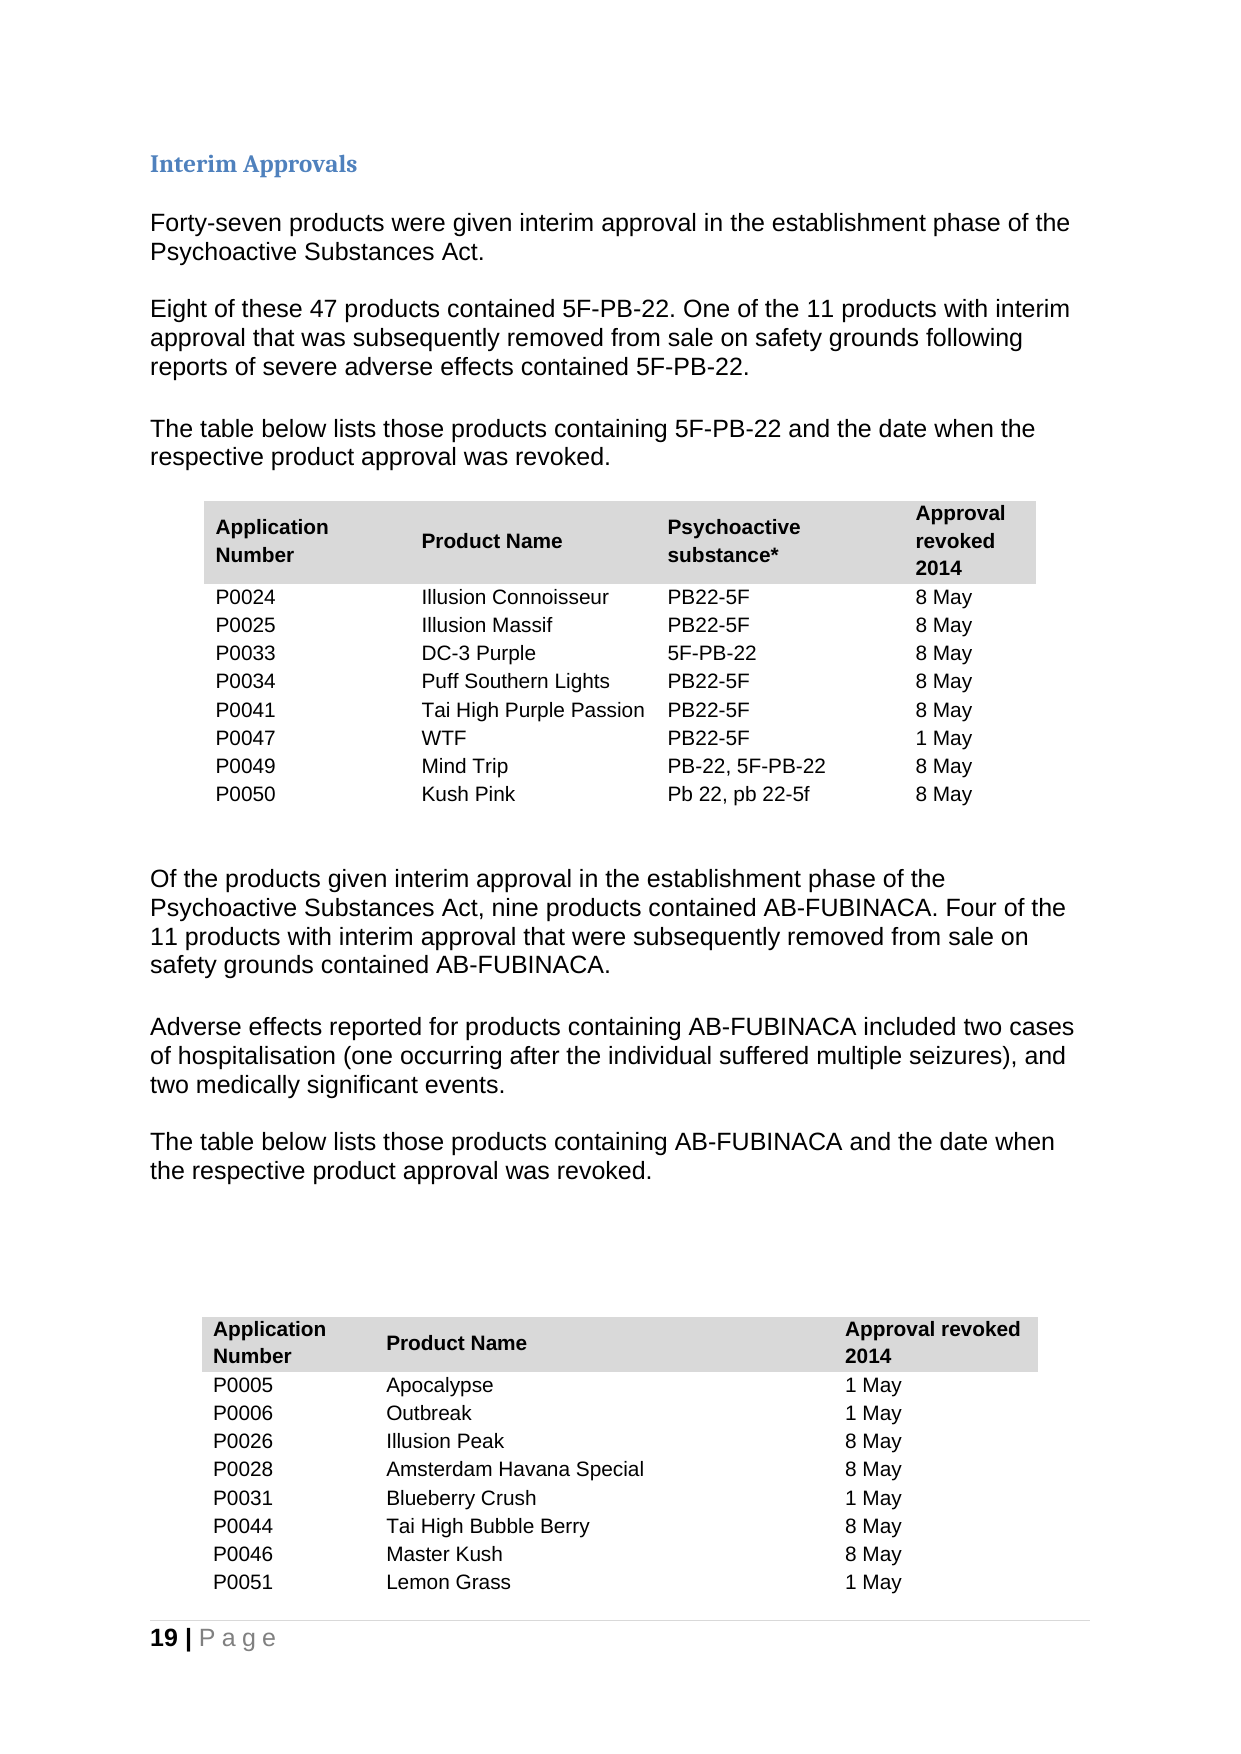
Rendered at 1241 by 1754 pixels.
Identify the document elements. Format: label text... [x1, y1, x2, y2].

table_cell 8 May [834, 1514, 1038, 1542]
table_cell 1 May [834, 1485, 1038, 1513]
table_cell 5F-PB-22 [656, 641, 904, 669]
table_cell P0026 [202, 1429, 375, 1457]
table_cell PB22-5F [656, 613, 904, 641]
table_cell Illusion Connoisseur [410, 585, 656, 613]
table_header Application Number [204, 501, 410, 584]
table_cell Outbreak [375, 1401, 834, 1429]
table_cell 8 May [904, 585, 1036, 613]
table_cell P0006 [202, 1401, 375, 1429]
table_cell PB-22, 5F-PB-22 [656, 754, 904, 782]
table_cell P0025 [204, 613, 410, 641]
table_header Approval revoked 2014 [904, 501, 1036, 584]
table_cell P0031 [202, 1485, 375, 1513]
table_header Psychoactive substance* [656, 501, 904, 584]
table_header Approval revoked 2014 [834, 1317, 1038, 1372]
table_header Product Name [410, 501, 656, 584]
text The table below lists those products containing AB-FUBINACA and the date when the respective product approval was revoked. [150, 1127, 1090, 1184]
table_cell P0028 [202, 1457, 375, 1485]
subtitle Interim Approvals [150, 150, 1090, 179]
table_cell Tai High Purple Passion [410, 698, 656, 726]
table_cell P0049 [204, 754, 410, 782]
table_cell DC-3 Purple [410, 641, 656, 669]
table_cell P0051 [202, 1570, 375, 1598]
table_cell 1 May [834, 1373, 1038, 1401]
table_cell PB22-5F [656, 726, 904, 754]
table_cell Tai High Bubble Berry [375, 1514, 834, 1542]
table_cell P0024 [204, 585, 410, 613]
table_header Product Name [375, 1317, 834, 1372]
table_cell PB22-5F [656, 585, 904, 613]
table_cell Master Kush [375, 1542, 834, 1570]
table_cell P0033 [204, 641, 410, 669]
table_cell 1 May [834, 1570, 1038, 1598]
table_cell Illusion Massif [410, 613, 656, 641]
table_cell Kush Pink [410, 782, 656, 810]
table_cell 8 May [904, 698, 1036, 726]
text Forty-seven products were given interim approval in the establishment phase of the Psychoactive Substances Act. [150, 208, 1090, 266]
table_cell 8 May [834, 1457, 1038, 1485]
table_cell 8 May [904, 613, 1036, 641]
table_cell Amsterdam Havana Special [375, 1457, 834, 1485]
table_cell 1 May [834, 1401, 1038, 1429]
table_cell PB22-5F [656, 698, 904, 726]
table_cell 8 May [904, 669, 1036, 697]
table_cell 8 May [834, 1429, 1038, 1457]
table_cell Mind Trip [410, 754, 656, 782]
table_cell P0041 [204, 698, 410, 726]
table_cell 8 May [834, 1542, 1038, 1570]
table_cell 8 May [904, 754, 1036, 782]
text Eight of these 47 products contained 5F-PB-22. One of the 11 products with interim approval that was subsequently removed from sale on safety grounds following reports of severe adverse effects contained 5F-PB-22. [150, 294, 1090, 381]
table_cell P0034 [204, 669, 410, 697]
table_cell Illusion Peak [375, 1429, 834, 1457]
table_cell P0046 [202, 1542, 375, 1570]
table_cell WTF [410, 726, 656, 754]
table_cell Puff Southern Lights [410, 669, 656, 697]
table_cell 1 May [904, 726, 1036, 754]
table_cell 8 May [904, 782, 1036, 810]
text The table below lists those products containing 5F-PB-22 and the date when the respective product approval was revoked. [150, 413, 1090, 471]
table_cell Pb 22, pb 22-5f [656, 782, 904, 810]
table_cell Apocalypse [375, 1373, 834, 1401]
table_cell P0005 [202, 1373, 375, 1401]
table_cell P0044 [202, 1514, 375, 1542]
table_cell 8 May [904, 641, 1036, 669]
table_cell Blueberry Crush [375, 1485, 834, 1513]
text Adverse effects reported for products containing AB-FUBINACA included two cases of hospitalisation (one occurring after the individual suffered multiple seizures), and two medically significant events. [150, 1012, 1090, 1098]
table_cell Lemon Grass [375, 1570, 834, 1598]
table_cell P0050 [204, 782, 410, 810]
table_cell PB22-5F [656, 669, 904, 697]
text Of the products given interim approval in the establishment phase of the Psychoactive Substances Act, nine products contained AB-FUBINACA. Four of the 11 products with interim approval that were subsequently removed from sale on safety grounds contained AB-FUBINACA. [150, 864, 1090, 979]
table_cell P0047 [204, 726, 410, 754]
table_header Application Number [202, 1317, 375, 1372]
